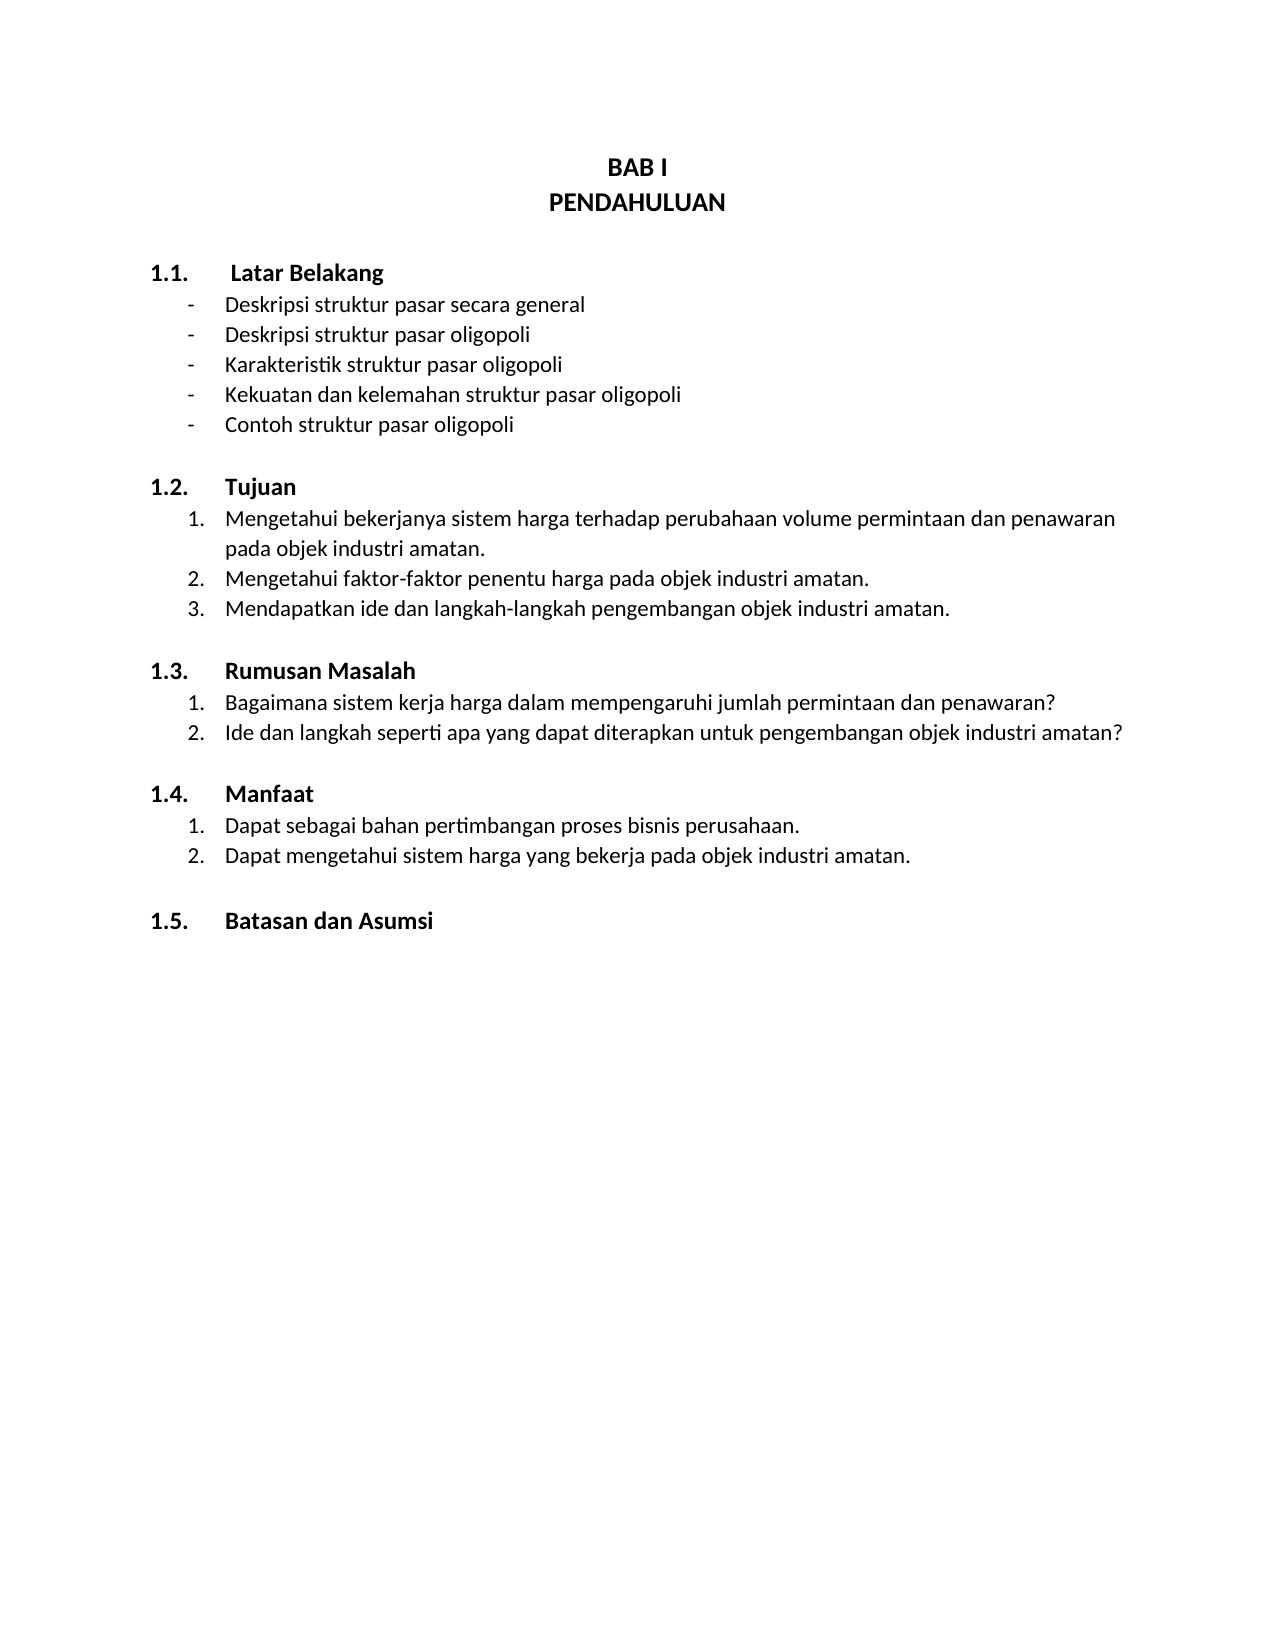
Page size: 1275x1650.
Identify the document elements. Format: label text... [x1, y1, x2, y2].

list Kekuatan dan kelemahan struktur pasar oligopoli [187, 380, 1125, 408]
list Latar Belakang [150, 257, 1125, 287]
list Dapat sebagai bahan pertimbangan proses bisnis perusahaan. [187, 811, 1125, 839]
list Deskripsi struktur pasar oligopoli [187, 320, 1125, 348]
list Rumusan Masalah [150, 655, 1125, 686]
list Deskripsi struktur pasar secara general [187, 290, 1125, 318]
list Mengetahui faktor-faktor penentu harga pada objek industri amatan. [187, 564, 1125, 592]
list Manfaat [150, 778, 1125, 809]
list Batasan dan Asumsi [150, 905, 1125, 935]
text PENDAHULUAN [150, 186, 1125, 219]
list Contoh struktur pasar oligopoli [187, 411, 1125, 439]
list Mengetahui bekerjanya sistem harga terhadap perubahaan volume permintaan dan penawaran pada objek industri amatan. [187, 504, 1125, 562]
list Ide dan langkah seperti apa yang dapat diterapkan untuk pengembangan objek industri amatan? [187, 718, 1125, 746]
list Mendapatkan ide dan langkah-langkah pengembangan objek industri amatan. [187, 594, 1125, 623]
list Karakteristik struktur pasar oligopoli [187, 350, 1125, 378]
list Tujuan [150, 471, 1125, 502]
text BAB I [150, 150, 1125, 183]
list Dapat mengetahui sistem harga yang bekerja pada objek industri amatan. [187, 842, 1125, 870]
list Bagaimana sistem kerja harga dalam mempengaruhi jumlah permintaan dan penawaran? [187, 688, 1125, 716]
